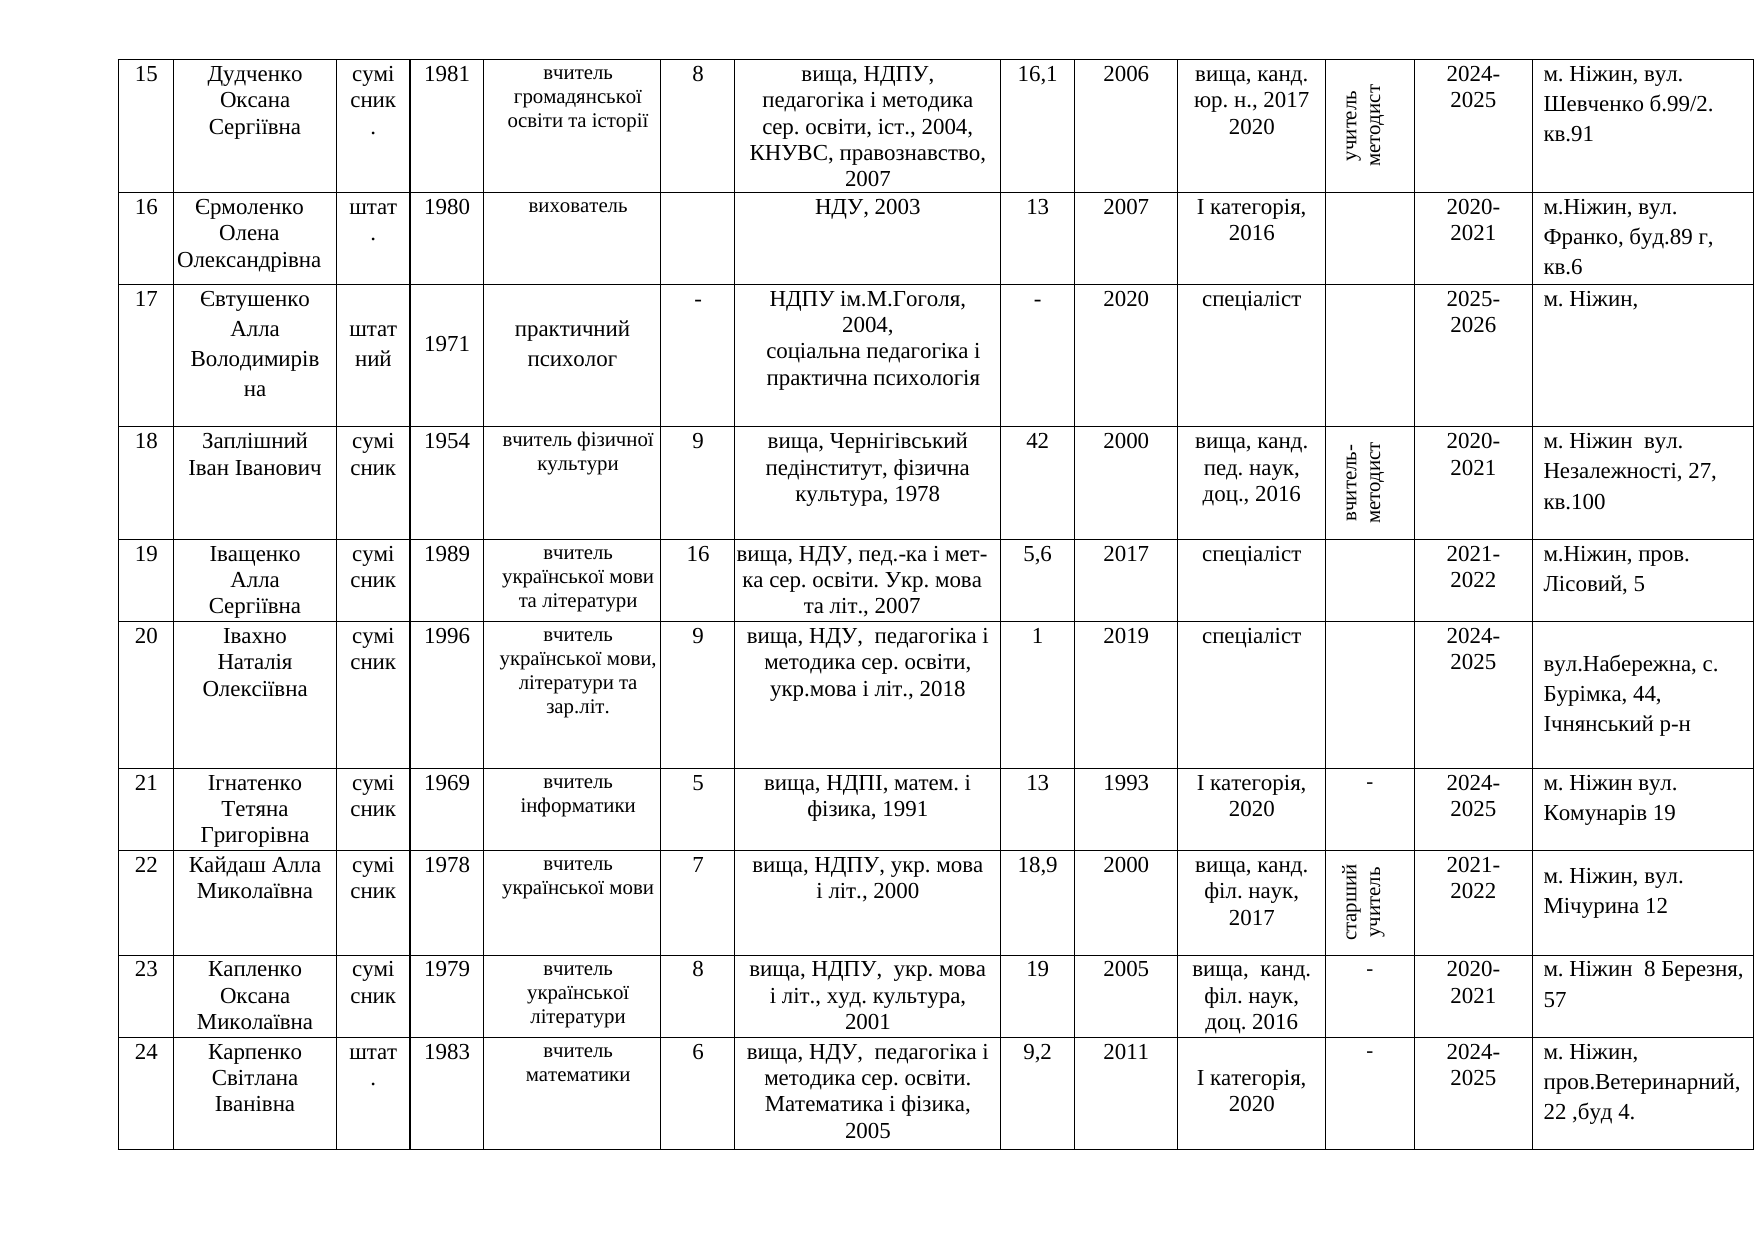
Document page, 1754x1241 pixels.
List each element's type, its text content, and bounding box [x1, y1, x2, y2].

table_cell 1981 [411, 60, 483, 192]
table_cell м.Ніжин, пров. Лісовий, 5 [1533, 540, 1753, 621]
table_cell 1993 [1075, 769, 1177, 850]
table_cell Заплішний Іван Іванович [174, 427, 336, 539]
table_cell 21 [119, 769, 173, 850]
table_cell Єрмоленко Олена Олександрівна [174, 193, 336, 283]
table_cell вул.Набережна, с. Бурімка, 44, Ічнянський р-н [1533, 622, 1753, 768]
table_cell вища, НДУ, пед.-ка і мет-ка сер. освіти. Укр. мова та літ., 2007 [735, 540, 1000, 621]
table_cell 13 [1001, 193, 1074, 283]
table_cell - [1326, 1038, 1414, 1149]
table_cell сумісник [337, 956, 409, 1037]
table_cell вчитель української мови [484, 851, 660, 954]
table_cell спеціаліст [1178, 540, 1325, 621]
table_cell 2019 [1075, 622, 1177, 768]
table_cell м. Ніжин вул. Комунарів 19 [1533, 769, 1753, 850]
table_cell вища, НДПІ, матем. і фізика, 1991 [735, 769, 1000, 850]
table_cell сумісник [337, 427, 409, 539]
table_cell 1979 [411, 956, 483, 1037]
table_cell сумісник. [337, 60, 409, 192]
table_cell вища, НДУ, педагогіка і методика сер. освіти, укр.мова і літ., 2018 [735, 622, 1000, 768]
table_cell вчитель фізичної культури [484, 427, 660, 539]
table_cell штат. [337, 193, 409, 283]
table_cell вчитель громадянської освіти та історії [484, 60, 660, 192]
table_cell штат. [337, 1038, 409, 1149]
table_cell 5 [661, 769, 734, 850]
table_cell штатний [337, 285, 409, 426]
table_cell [1533, 1038, 1753, 1149]
table_cell вища, НДПУ, укр. мова і літ., 2000 [735, 851, 1000, 954]
table_cell НДПУ ім.М.Гоголя, 2004, соціальна педагогіка і практична психологія [735, 285, 1000, 426]
table_cell І категорія, 2020 [1178, 769, 1325, 850]
table_cell м. Ніжин, вул. Мічурина 12 [1533, 851, 1753, 954]
table_cell 22 [119, 851, 173, 954]
table_cell вища, канд. пед. наук, доц., 2016 [1178, 427, 1325, 539]
table_cell 42 [1001, 427, 1074, 539]
table_cell сумісник [337, 540, 409, 621]
table_cell 2021-2022 [1415, 540, 1532, 621]
table_cell 16 [661, 540, 734, 621]
table_cell 20 [119, 622, 173, 768]
table_cell Євтушенко Алла Володимирівна [174, 285, 336, 426]
table_cell 1989 [411, 540, 483, 621]
table_cell Ігнатенко Тетяна Григорівна [174, 769, 336, 850]
table_cell вчитель-методист [1326, 427, 1414, 539]
table_cell м. Ніжин 8 Березня, 57 [1533, 956, 1753, 1037]
table_cell Капленко Оксана Миколаївна [174, 956, 336, 1037]
table_cell 2020-2021 [1415, 193, 1532, 283]
table_cell 24 [119, 1038, 173, 1149]
table_cell [1326, 193, 1414, 283]
table_cell 2024-2025 [1415, 1038, 1532, 1149]
table_cell 2025-2026 [1415, 285, 1532, 426]
table_cell 9,2 [1001, 1038, 1074, 1149]
table_cell 8 [661, 60, 734, 192]
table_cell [174, 1038, 336, 1149]
table_cell вища, канд. філ. наук, 2017 [1178, 851, 1325, 954]
table_cell [1326, 622, 1414, 768]
table_cell 15 [119, 60, 173, 192]
table_cell - [661, 285, 734, 426]
table_cell спеціаліст [1178, 285, 1325, 426]
table_cell вчитель української мови, літератури та зар.літ. [484, 622, 660, 768]
table_cell [661, 193, 734, 283]
table_cell Дудченко Оксана Сергіївна [174, 60, 336, 192]
table_cell вчитель української мови та літератури [484, 540, 660, 621]
table_cell вища, канд. юр. н., 2017 2020 [1178, 60, 1325, 192]
table_cell 2020-2021 [1415, 956, 1532, 1037]
table_cell І категорія, 2016 [1178, 193, 1325, 283]
table_cell 8 [661, 956, 734, 1037]
table_cell Івахно Наталія Олексіївна [174, 622, 336, 768]
table_cell НДУ, 2003 [735, 193, 1000, 283]
table_cell І категорія, 2020 [1178, 1038, 1325, 1149]
table_cell сумісник [337, 622, 409, 768]
table_cell - [1001, 285, 1074, 426]
table_cell 2017 [1075, 540, 1177, 621]
table_cell 2011 [1075, 1038, 1177, 1149]
table_cell сумісник [337, 851, 409, 954]
table_cell 9 [661, 427, 734, 539]
table_cell вища, НДПУ, укр. мова і літ., худ. культура, 2001 [735, 956, 1000, 1037]
table_cell м. Ніжин, [1533, 285, 1753, 426]
table_cell 18,9 [1001, 851, 1074, 954]
table_cell [1326, 285, 1414, 426]
table_cell 19 [119, 540, 173, 621]
table_cell вища, канд. філ. наук, доц. 2016 [1178, 956, 1325, 1037]
table_cell - [1326, 769, 1414, 850]
table_cell 7 [661, 851, 734, 954]
table_cell - [1326, 956, 1414, 1037]
table_cell м. Ніжин вул. Незалежності, 27, кв.100 [1533, 427, 1753, 539]
table_cell 1980 [411, 193, 483, 283]
table_cell 1996 [411, 622, 483, 768]
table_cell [484, 1038, 660, 1149]
table_cell 19 [1001, 956, 1074, 1037]
table_cell 16 [119, 193, 173, 283]
table_cell 6 [661, 1038, 734, 1149]
table_cell м. Ніжин, вул. Шевченко б.99/2. кв.91 [1533, 60, 1753, 192]
table_cell 1971 [411, 285, 483, 426]
table_cell вища, НДПУ, педагогіка і методика сер. освіти, іст., 2004, КНУВС, правознавство, 2007 [735, 60, 1000, 192]
table_cell 1983 [411, 1038, 483, 1149]
table_cell 2007 [1075, 193, 1177, 283]
table_cell 1978 [411, 851, 483, 954]
table_cell 2020-2021 [1415, 427, 1532, 539]
table_cell старший учитель [1326, 851, 1414, 954]
table_cell вихователь [484, 193, 660, 283]
table_cell Іващенко Алла Сергіївна [174, 540, 336, 621]
table_cell 13 [1001, 769, 1074, 850]
table_cell вища, Чернігівський педінститут, фізична культура, 1978 [735, 427, 1000, 539]
table_cell 2000 [1075, 851, 1177, 954]
table_cell 2005 [1075, 956, 1177, 1037]
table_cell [735, 1038, 1000, 1149]
table_cell 2024-2025 [1415, 60, 1532, 192]
table_cell 18 [119, 427, 173, 539]
table_cell 2006 [1075, 60, 1177, 192]
table_cell [1326, 540, 1414, 621]
table_cell 2024-2025 [1415, 622, 1532, 768]
table_cell м.Ніжин, вул. Франко, буд.89 г, кв.6 [1533, 193, 1753, 283]
table_cell вчитель інформатики [484, 769, 660, 850]
table_cell Кайдаш Алла Миколаївна [174, 851, 336, 954]
table_cell 2000 [1075, 427, 1177, 539]
table_cell вчитель української літератури [484, 956, 660, 1037]
table_cell 2021-2022 [1415, 851, 1532, 954]
table_cell 16,1 [1001, 60, 1074, 192]
table_cell 17 [119, 285, 173, 426]
table_cell 5,6 [1001, 540, 1074, 621]
table_cell практичний психолог [484, 285, 660, 426]
table_cell сумісник [337, 769, 409, 850]
table_cell 1969 [411, 769, 483, 850]
table_cell 9 [661, 622, 734, 768]
table_cell спеціаліст [1178, 622, 1325, 768]
table_cell 1 [1001, 622, 1074, 768]
table_cell 1954 [411, 427, 483, 539]
table_cell 2020 [1075, 285, 1177, 426]
table_cell учитель методист [1326, 60, 1414, 192]
table_cell 2024-2025 [1415, 769, 1532, 850]
table_cell 23 [119, 956, 173, 1037]
